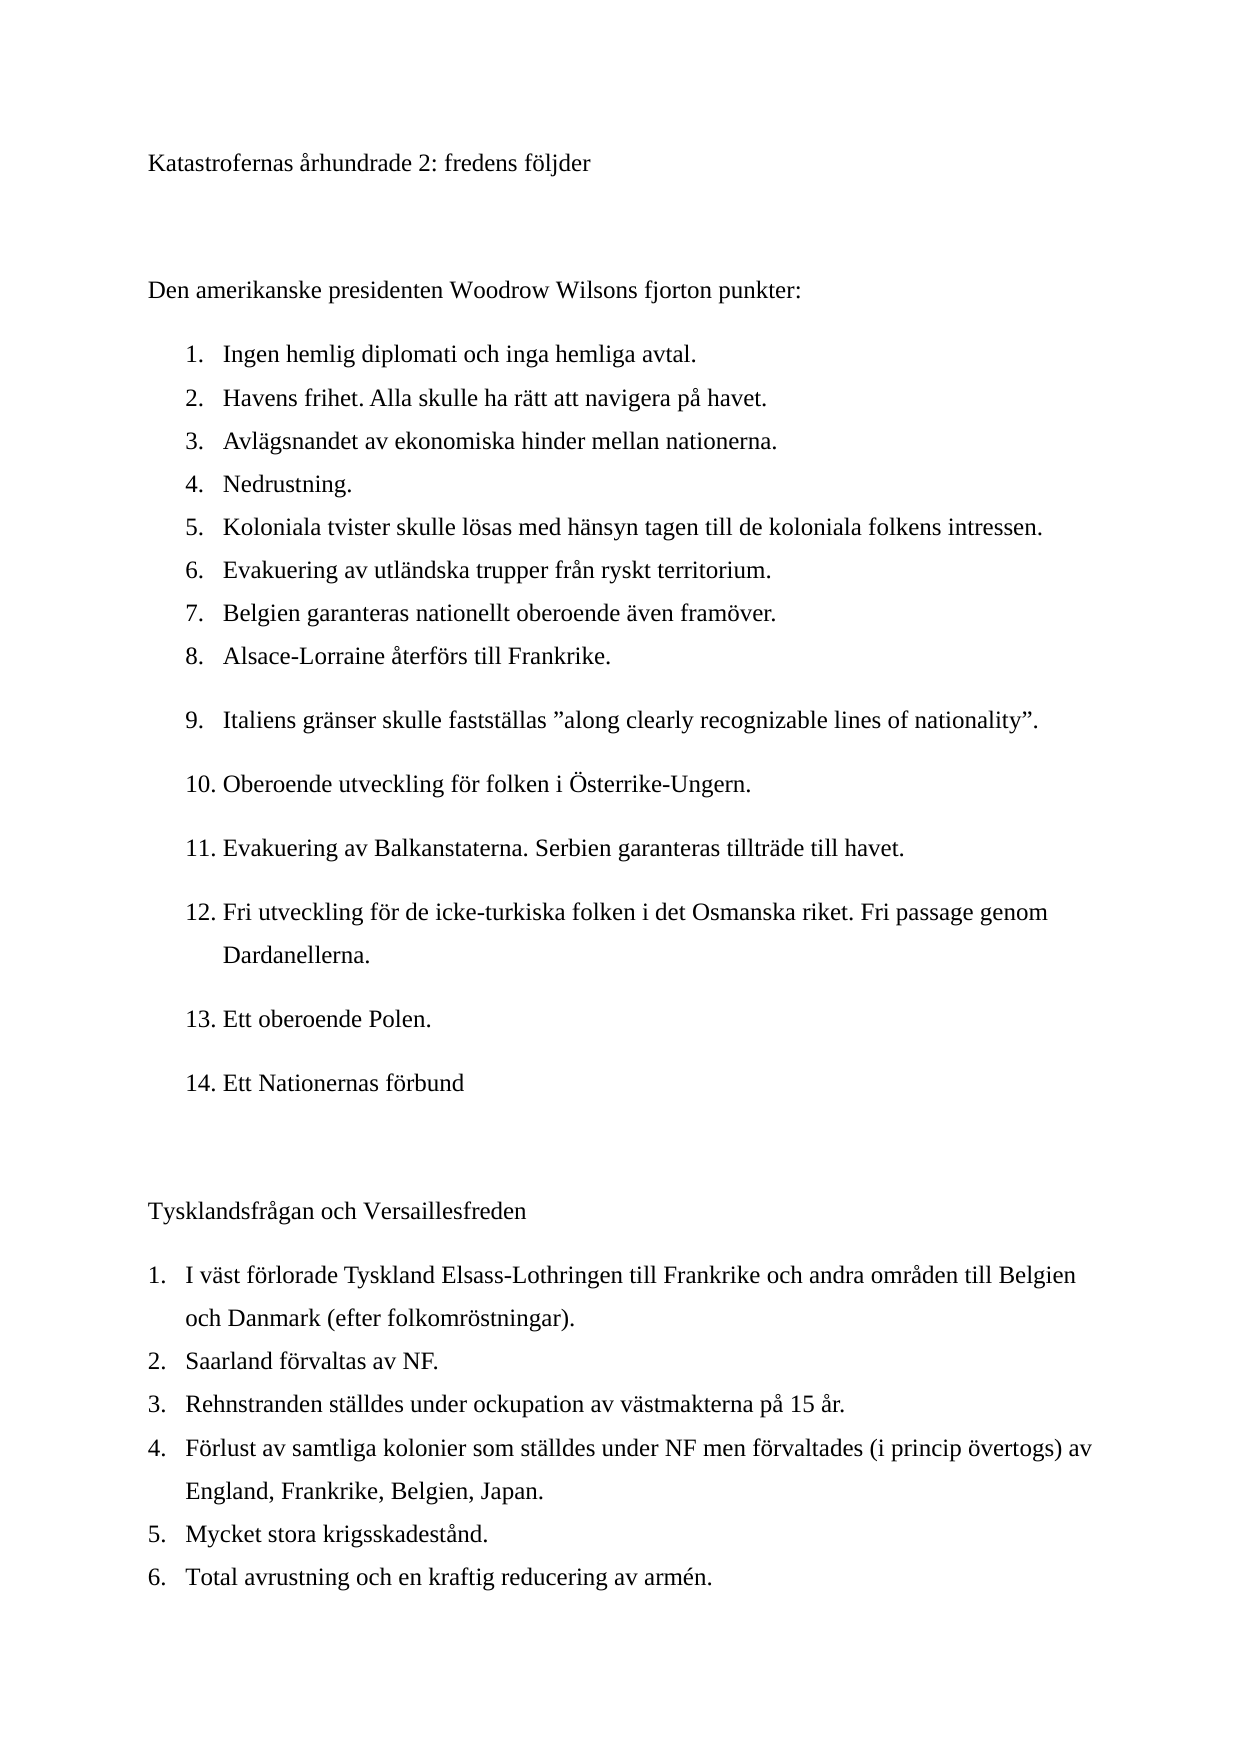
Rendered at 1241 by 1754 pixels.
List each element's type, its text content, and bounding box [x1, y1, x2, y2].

list Mycket stora krigsskadestånd. [148, 1519, 1093, 1548]
list Havens frihet. Alla skulle ha rätt att navigera på havet. [185, 383, 1093, 411]
list Italiens gränser skulle fastställas ”along clearly recognizable lines of nationality”. [185, 705, 1093, 734]
text Den amerikanske presidenten Woodrow Wilsons fjorton punkter: [148, 276, 1093, 304]
list Koloniala tvister skulle lösas med hänsyn tagen till de koloniala folkens intressen. [185, 512, 1093, 541]
text Katastrofernas århundrade 2: fredens följder [148, 148, 1093, 176]
list Evakuering av Balkanstaterna. Serbien garanteras tillträde till havet. [185, 833, 1093, 862]
list Nedrustning. [185, 469, 1093, 498]
list Avlägsnandet av ekonomiska hinder mellan nationerna. [185, 426, 1093, 454]
list Fri utveckling för de icke-turkiska folken i det Osmanska riket. Fri passage genom Dardanellerna. [185, 897, 1093, 969]
list Oberoende utveckling för folken i Österrike-Ungern. [185, 769, 1093, 798]
list Förlust av samtliga kolonier som ställdes under NF men förvaltades (i princip övertogs) av England, Frankrike, Belgien, Japan. [148, 1433, 1093, 1504]
list Total avrustning och en kraftig reducering av armén. [148, 1562, 1093, 1591]
list Rehnstranden ställdes under ockupation av västmakterna på 15 år. [148, 1389, 1093, 1418]
list Ingen hemlig diplomati och inga hemliga avtal. [185, 339, 1093, 368]
text Tysklandsfrågan och Versaillesfreden [148, 1196, 1093, 1225]
list Saarland förvaltas av NF. [148, 1346, 1093, 1375]
list Ett oberoende Polen. [185, 1004, 1093, 1033]
list Alsace-Lorraine återförs till Frankrike. [185, 641, 1093, 670]
list I väst förlorade Tyskland Elsass-Lothringen till Frankrike och andra områden till Belgien och Danmark (efter folkomröstningar). [148, 1260, 1093, 1332]
list Belgien garanteras nationellt oberoende även framöver. [185, 598, 1093, 627]
list Evakuering av utländska trupper från ryskt territorium. [185, 555, 1093, 584]
list Ett Nationernas förbund [185, 1068, 1093, 1097]
